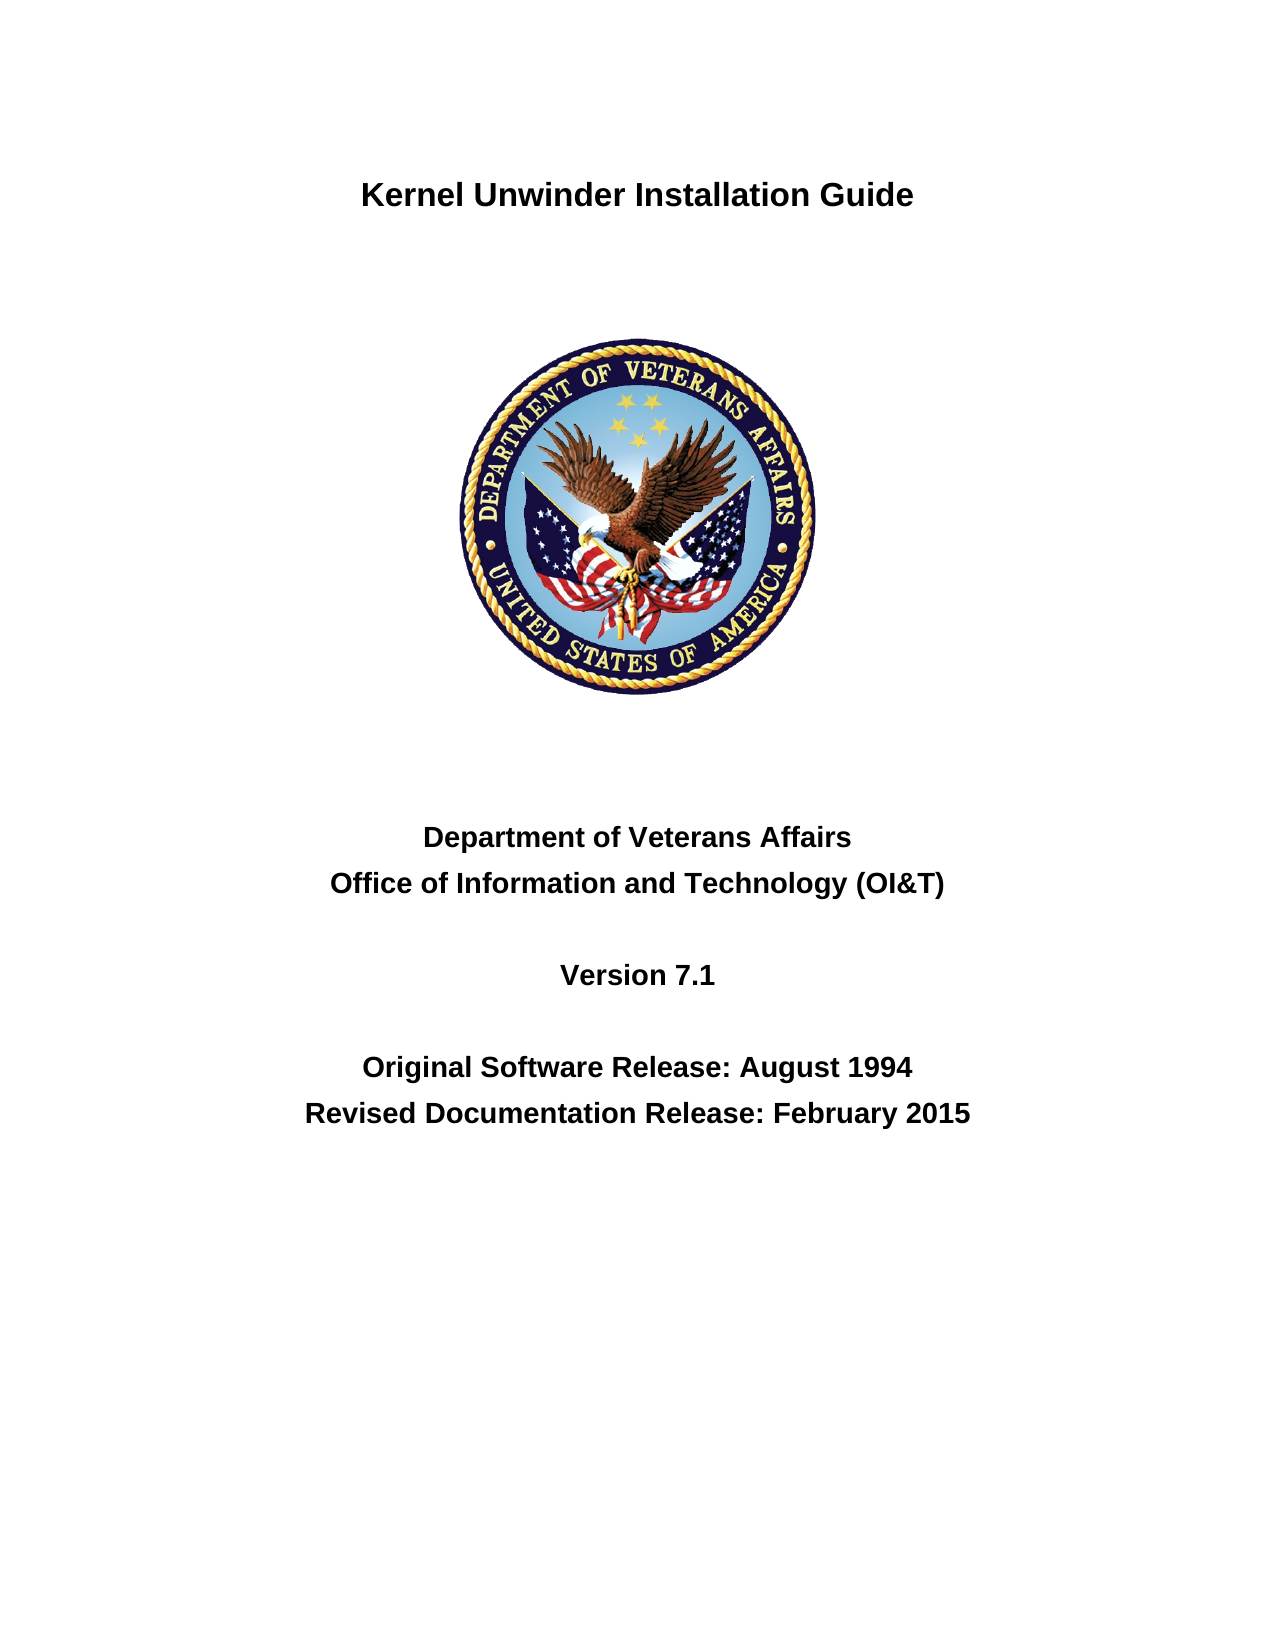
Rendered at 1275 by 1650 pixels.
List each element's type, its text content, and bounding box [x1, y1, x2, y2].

title Revised Documentation Release: February 2015 [150, 1096, 1125, 1129]
title Office of Information and Technology (OI&T) [150, 866, 1125, 899]
title Version 7.1 [150, 958, 1125, 991]
title Department of Veterans Affairs [150, 820, 1125, 853]
picture [459, 338, 816, 695]
title Original Software Release: August 1994 [150, 1050, 1125, 1083]
title Kernel Unwinder Installation Guide [150, 175, 1125, 213]
